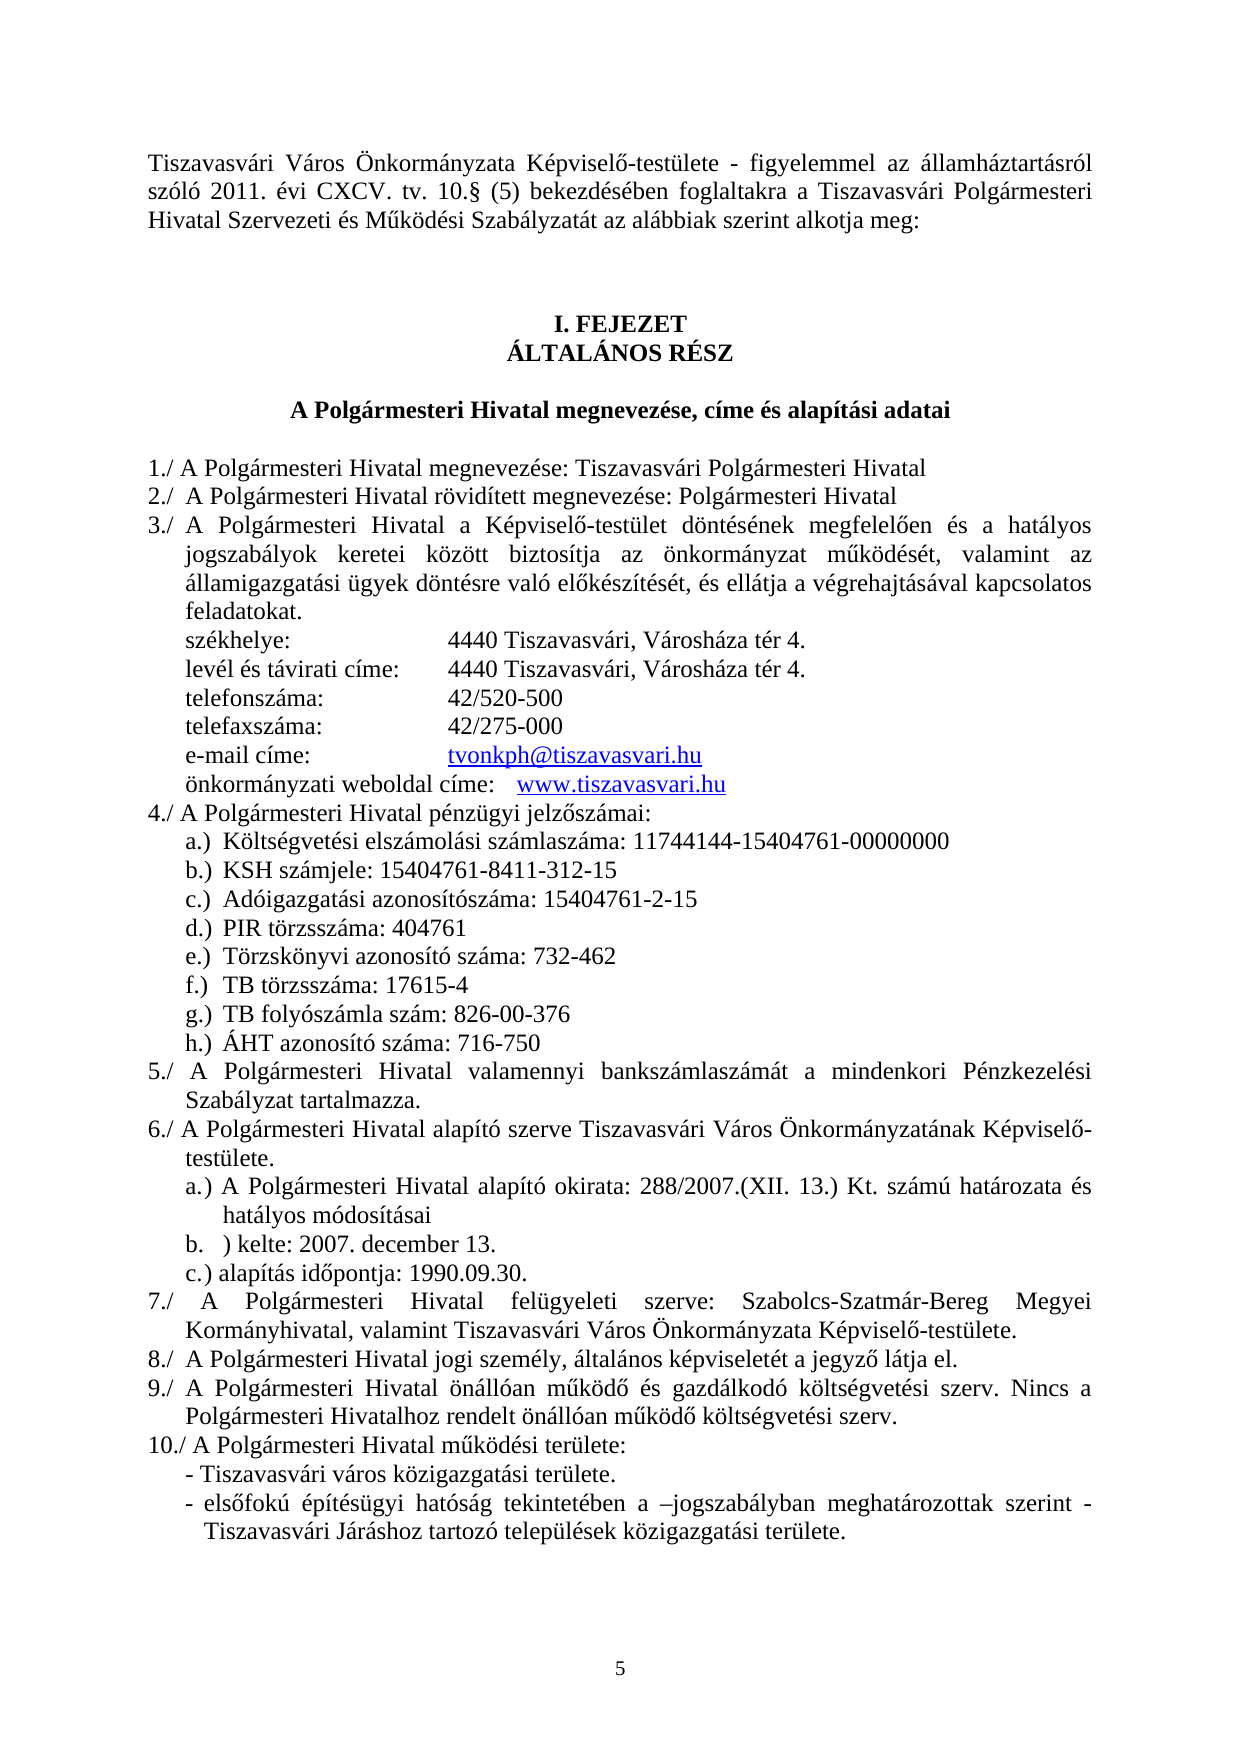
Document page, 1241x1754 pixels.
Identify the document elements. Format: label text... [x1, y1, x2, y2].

text 9./ A Polgármesteri Hivatal önállóan működő és gazdálkodó költségvetési szerv. Nincs a Polgármesteri Hivatalhoz rendelt önállóan működő költségvetési szerv. [148, 1373, 1093, 1430]
text Tiszavasvári Város Önkormányzata Képviselő-testülete - figyelemmel az államháztartásról szóló 2011. évi CXCV. tv. 10.§ (5) bekezdésében foglaltakra a Tiszavasvári Polgármesteri Hivatal Szervezeti és Működési Szabályzatát az alábbiak szerint alkotja meg: [148, 148, 1093, 234]
list PIR törzsszáma: 404761 [185, 913, 1093, 941]
list TB folyószámla szám: 826-00-376 [185, 999, 1093, 1028]
text 6./ A Polgármesteri Hivatal alapító szerve Tiszavasvári Város Önkormányzatának Képviselő- testülete. [148, 1114, 1093, 1171]
text I. FEJEZET [148, 309, 1093, 338]
list Adóigazgatási azonosítószáma: 15404761-2-15 [185, 884, 1093, 913]
text 4./ A Polgármesteri Hivatal pénzügyi jelzőszámai: [148, 798, 1093, 826]
text 1./ A Polgármesteri Hivatal megnevezése: Tiszavasvári Polgármesteri Hivatal [148, 453, 1093, 481]
list ÁHT azonosító száma: 716-750 [185, 1028, 1093, 1056]
text - Tiszavasvári város közigazgatási területe. [185, 1459, 1093, 1488]
list ) kelte: 2007. december 13. [185, 1229, 1093, 1258]
list 10./ A Polgármesteri Hivatal működési területe: [148, 1430, 1093, 1459]
list levél és távirati címe: 4440 Tiszavasvári, Városháza tér 4. [185, 654, 1093, 683]
list Törzskönyvi azonosító száma: 732-462 [185, 941, 1093, 970]
text 8./ A Polgármesteri Hivatal jogi személy, általános képviseletét a jegyző látja el. [148, 1344, 1093, 1373]
list TB törzsszáma: 17615-4 [185, 970, 1093, 999]
text önkormányzati weboldal címe: www.tiszavasvari.hu [185, 769, 1093, 798]
text 3./ A Polgármesteri Hivatal a Képviselő-testület döntésének megfelelően és a hatályos jogszabályok keretei között biztosítja az önkormányzat működését, valamint az államigazgatási ügyek döntésre való előkészítését, és ellátja a végrehajtásával kapcsolatos feladatokat. [148, 510, 1093, 625]
text e-mail címe: tvonkph@tiszavasvari.hu [185, 740, 1093, 769]
subtitle ÁLTALÁNOS RÉSZ [148, 338, 1093, 366]
text telefonszáma: 42/520-500 [185, 683, 1093, 711]
text 5./ A Polgármesteri Hivatal valamennyi bankszámlaszámát a mindenkori Pénzkezelési Szabályzat tartalmazza. [148, 1056, 1093, 1114]
text - elsőfokú építésügyi hatóság tekintetében a –jogszabályban meghatározottak szerint -Tiszavasvári Járáshoz tartozó települések közigazgatási területe. [185, 1488, 1093, 1545]
list székhelye: 4440 Tiszavasvári, Városháza tér 4. [185, 625, 1093, 654]
list Költségvetési elszámolási számlaszáma: 11744144-15404761-00000000 [185, 826, 1093, 855]
text telefaxszáma: 42/275-000 [185, 711, 1093, 740]
text 7./ A Polgármesteri Hivatal felügyeleti szerve: Szabolcs-Szatmár-Bereg Megyei Kormányhivatal, valamint Tiszavasvári Város Önkormányzata Képviselő-testülete. [148, 1286, 1093, 1344]
text A Polgármesteri Hivatal megnevezése, címe és alapítási adatai [148, 395, 1093, 424]
list KSH számjele: 15404761-8411-312-15 [185, 855, 1093, 884]
list ) A Polgármesteri Hivatal alapító okirata: 288/2007.(XII. 13.) Kt. számú határozata és hatályos módosításai [185, 1171, 1093, 1229]
text 2./ A Polgármesteri Hivatal rövidített megnevezése: Polgármesteri Hivatal [148, 481, 1093, 510]
list ) alapítás időpontja: 1990.09.30. [185, 1258, 1093, 1286]
